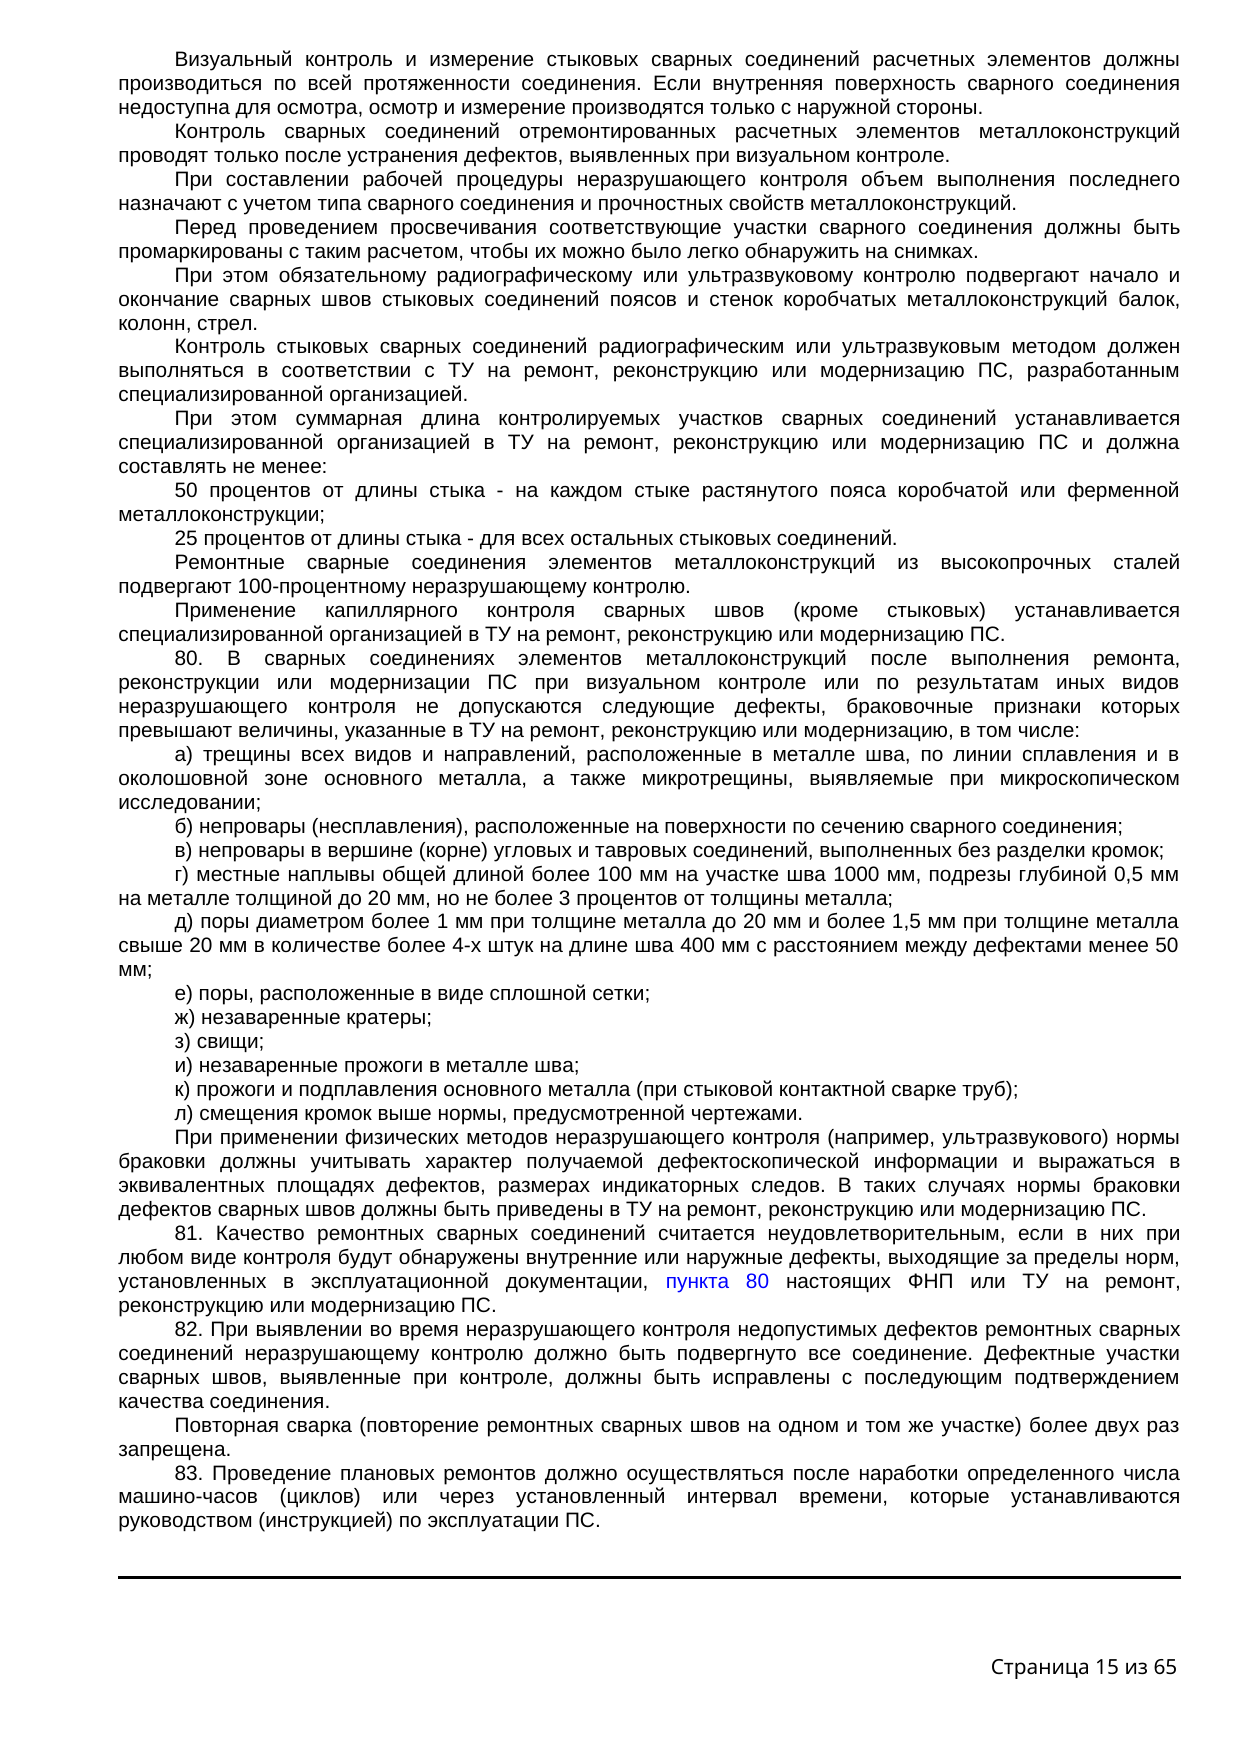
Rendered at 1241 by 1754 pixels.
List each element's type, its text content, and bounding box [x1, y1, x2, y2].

text з) свищи; [118, 1029, 1181, 1053]
text При применении физических методов неразрушающего контроля (например, ультразвукового) нормы браковки должны учитывать характер получаемой дефектоскопической информации и выражаться в эквивалентных площадях дефектов, размерах индикаторных следов. В таких случаях нормы браковки дефектов сварных швов должны быть приведены в ТУ на ремонт, реконструкцию или модернизацию ПС. [118, 1125, 1181, 1221]
text 81. Качество ремонтных сварных соединений считается неудовлетворительным, если в них при любом виде контроля будут обнаружены внутренние или наружные дефекты, выходящие за пределы норм, установленных в эксплуатационной документации, пункта 80 настоящих ФНП или ТУ на ремонт, реконструкцию или модернизацию ПС. [118, 1221, 1181, 1317]
text и) незаваренные прожоги в металле шва; [118, 1053, 1181, 1077]
text При этом обязательному радиографическому или ультразвуковому контролю подвергают начало и окончание сварных швов стыковых соединений поясов и стенок коробчатых металлоконструкций балок, колонн, стрел. [118, 262, 1181, 334]
text е) поры, расположенные в виде сплошной сетки; [118, 981, 1181, 1005]
text Ремонтные сварные соединения элементов металлоконструкций из высокопрочных сталей подвергают 100-процентному неразрушающему контролю. [118, 550, 1181, 598]
text д) поры диаметром более 1 мм при толщине металла до 20 мм и более 1,5 мм при толщине металла свыше 20 мм в количестве более 4-х штук на длине шва 400 мм с расстоянием между дефектами менее 50 мм; [118, 909, 1181, 981]
text Повторная сварка (повторение ремонтных сварных швов на одном и том же участке) более двух раз запрещена. [118, 1412, 1181, 1460]
text Перед проведением просвечивания соответствующие участки сварного соединения должны быть промаркированы с таким расчетом, чтобы их можно было легко обнаружить на снимках. [118, 214, 1181, 262]
text 25 процентов от длины стыка - для всех остальных стыковых соединений. [118, 526, 1181, 550]
text Контроль стыковых сварных соединений радиографическим или ультразвуковым методом должен выполняться в соответствии с ТУ на ремонт, реконструкцию или модернизацию ПС, разработанным специализированной организацией. [118, 334, 1181, 406]
text При этом суммарная длина контролируемых участков сварных соединений устанавливается специализированной организацией в ТУ на ремонт, реконструкцию или модернизацию ПС и должна составлять не менее: [118, 406, 1181, 478]
text б) непровары (несплавления), расположенные на поверхности по сечению сварного соединения; [118, 813, 1181, 837]
text к) прожоги и подплавления основного металла (при стыковой контактной сварке труб); [118, 1077, 1181, 1101]
text л) смещения кромок выше нормы, предусмотренной чертежами. [118, 1101, 1181, 1125]
text При составлении рабочей процедуры неразрушающего контроля объем выполнения последнего назначают с учетом типа сварного соединения и прочностных свойств металлоконструкций. [118, 167, 1181, 214]
text 80. В сварных соединениях элементов металлоконструкций после выполнения ремонта, реконструкции или модернизации ПС при визуальном контроле или по результатам иных видов неразрушающего контроля не допускаются следующие дефекты, браковочные признаки которых превышают величины, указанные в ТУ на ремонт, реконструкцию или модернизацию, в том числе: [118, 646, 1181, 742]
text 83. Проведение плановых ремонтов должно осуществляться после наработки определенного числа машино-часов (циклов) или через установленный интервал времени, которые устанавливаются руководством (инструкцией) по эксплуатации ПС. [118, 1460, 1181, 1532]
text в) непровары в вершине (корне) угловых и тавровых соединений, выполненных без разделки кромок; [118, 837, 1181, 861]
text а) трещины всех видов и направлений, расположенные в металле шва, по линии сплавления и в околошовной зоне основного металла, а также микротрещины, выявляемые при микроскопическом исследовании; [118, 742, 1181, 813]
text 50 процентов от длины стыка - на каждом стыке растянутого пояса коробчатой или ферменной металлоконструкции; [118, 478, 1181, 526]
text Визуальный контроль и измерение стыковых сварных соединений расчетных элементов должны производиться по всей протяженности соединения. Если внутренняя поверхность сварного соединения недоступна для осмотра, осмотр и измерение производятся только с наружной стороны. [118, 47, 1181, 119]
text Контроль сварных соединений отремонтированных расчетных элементов металлоконструкций проводят только после устранения дефектов, выявленных при визуальном контроле. [118, 119, 1181, 167]
text 82. При выявлении во время неразрушающего контроля недопустимых дефектов ремонтных сварных соединений неразрушающему контролю должно быть подвергнуто все соединение. Дефектные участки сварных швов, выявленные при контроле, должны быть исправлены с последующим подтверждением качества соединения. [118, 1317, 1181, 1412]
text Применение капиллярного контроля сварных швов (кроме стыковых) устанавливается специализированной организацией в ТУ на ремонт, реконструкцию или модернизацию ПС. [118, 598, 1181, 646]
text г) местные наплывы общей длиной более 100 мм на участке шва 1000 мм, подрезы глубиной 0,5 мм на металле толщиной до 20 мм, но не более 3 процентов от толщины металла; [118, 861, 1181, 909]
text ж) незаваренные кратеры; [118, 1005, 1181, 1029]
